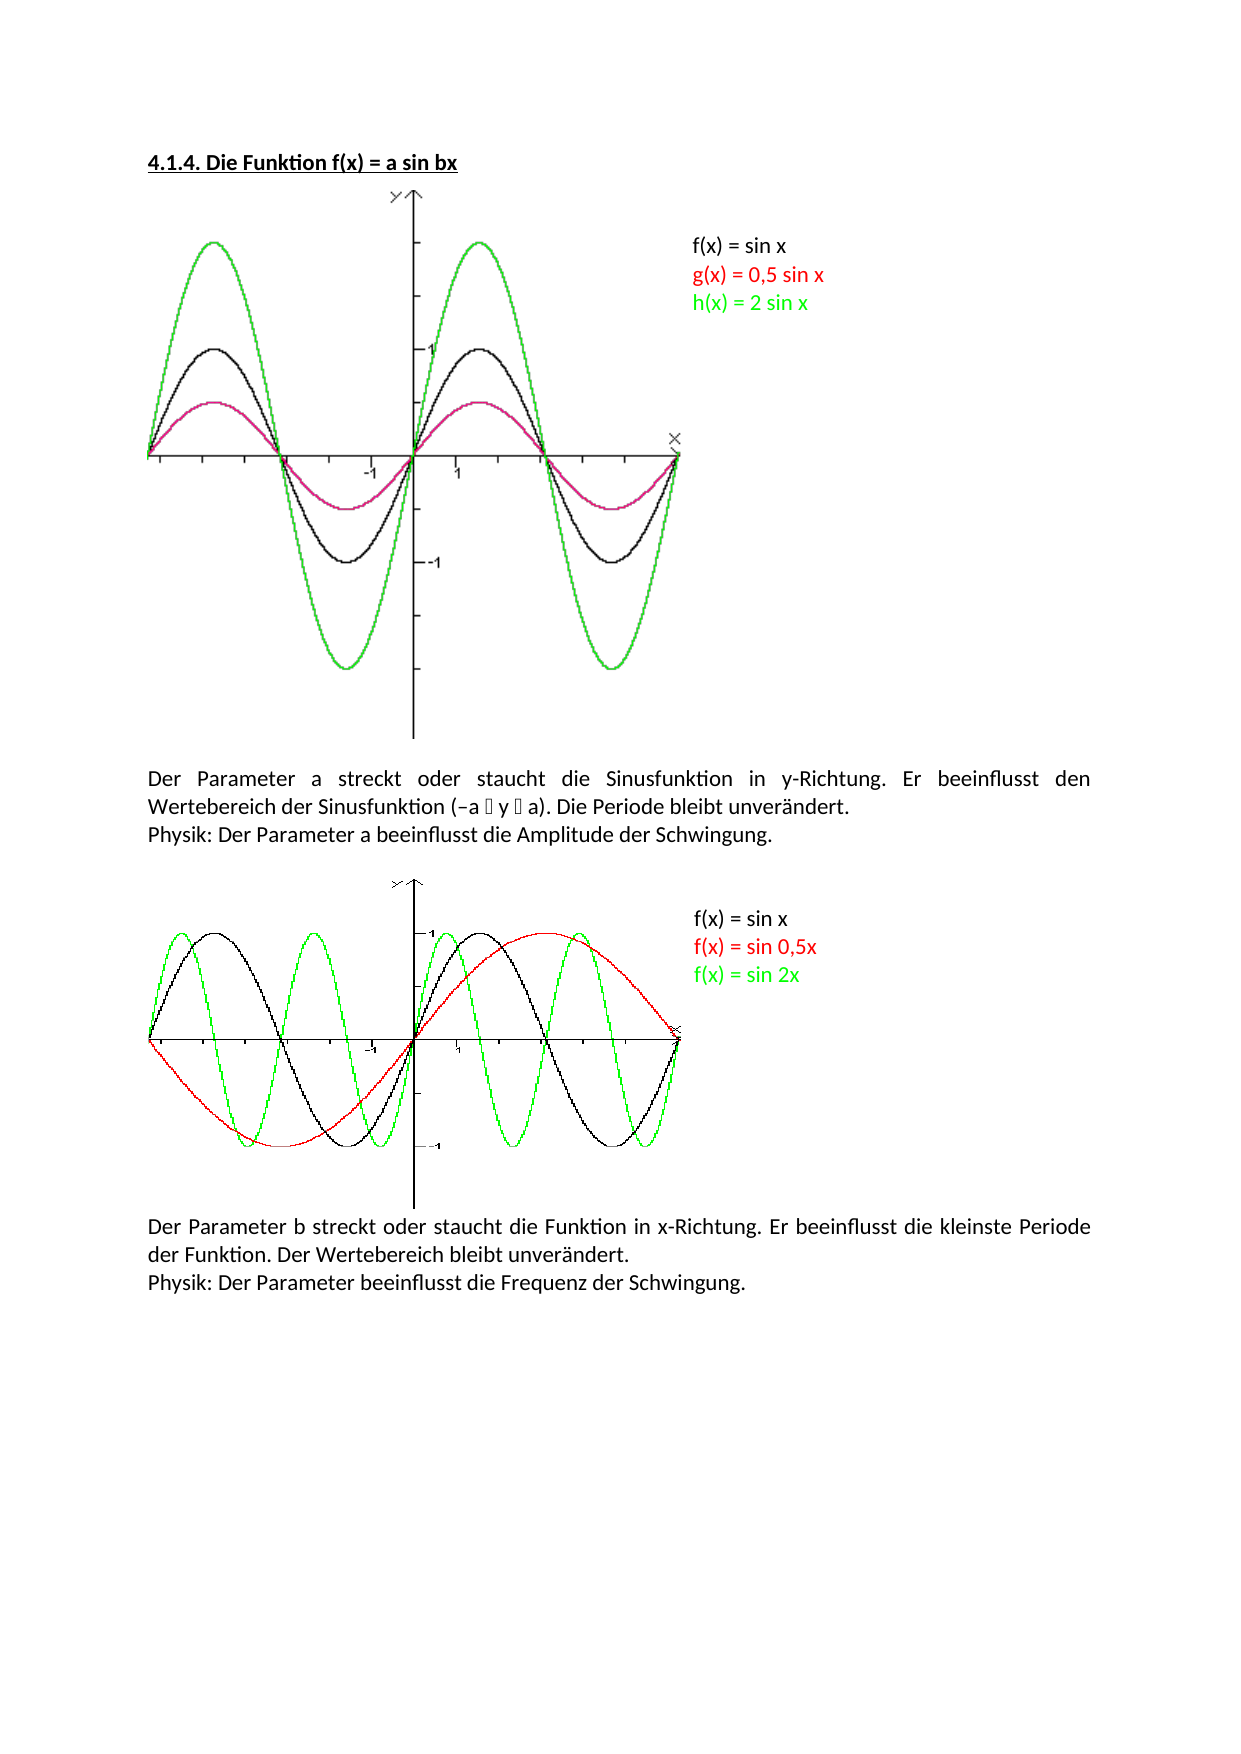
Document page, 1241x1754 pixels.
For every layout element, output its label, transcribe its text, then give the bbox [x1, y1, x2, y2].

text f(x) = sin 0,5x [694, 932, 1093, 960]
subtitle 4.1.4. Die Funktion f(x) = a sin bx [148, 148, 1093, 176]
text f(x) = sin x [693, 232, 1093, 260]
text Der Parameter a streckt oder staucht die Sinusfunktion in y-Richtung. Er beeinflusst den Wertebereich der Sinusfunktion (–a y a). Die Periode bleibt unverändert. [148, 764, 1093, 820]
text Der Parameter b streckt oder staucht die Funktion in x-Richtung. Er beeinflusst die kleinste Periode der Funktion. Der Wertebereich bleibt unverändert. [148, 1212, 1093, 1268]
text g(x) = 0,5 sin x [693, 260, 1093, 288]
picture [148, 879, 694, 1209]
text f(x) = sin 2x [694, 960, 1093, 988]
text f(x) = sin x [694, 904, 1093, 932]
text Physik: Der Parameter a beeinflusst die Amplitude der Schwingung. [148, 820, 1093, 848]
text Physik: Der Parameter beeinflusst die Frequenz der Schwingung. [148, 1268, 1093, 1296]
text h(x) = 2 sin x [693, 288, 1093, 316]
picture [147, 190, 693, 739]
